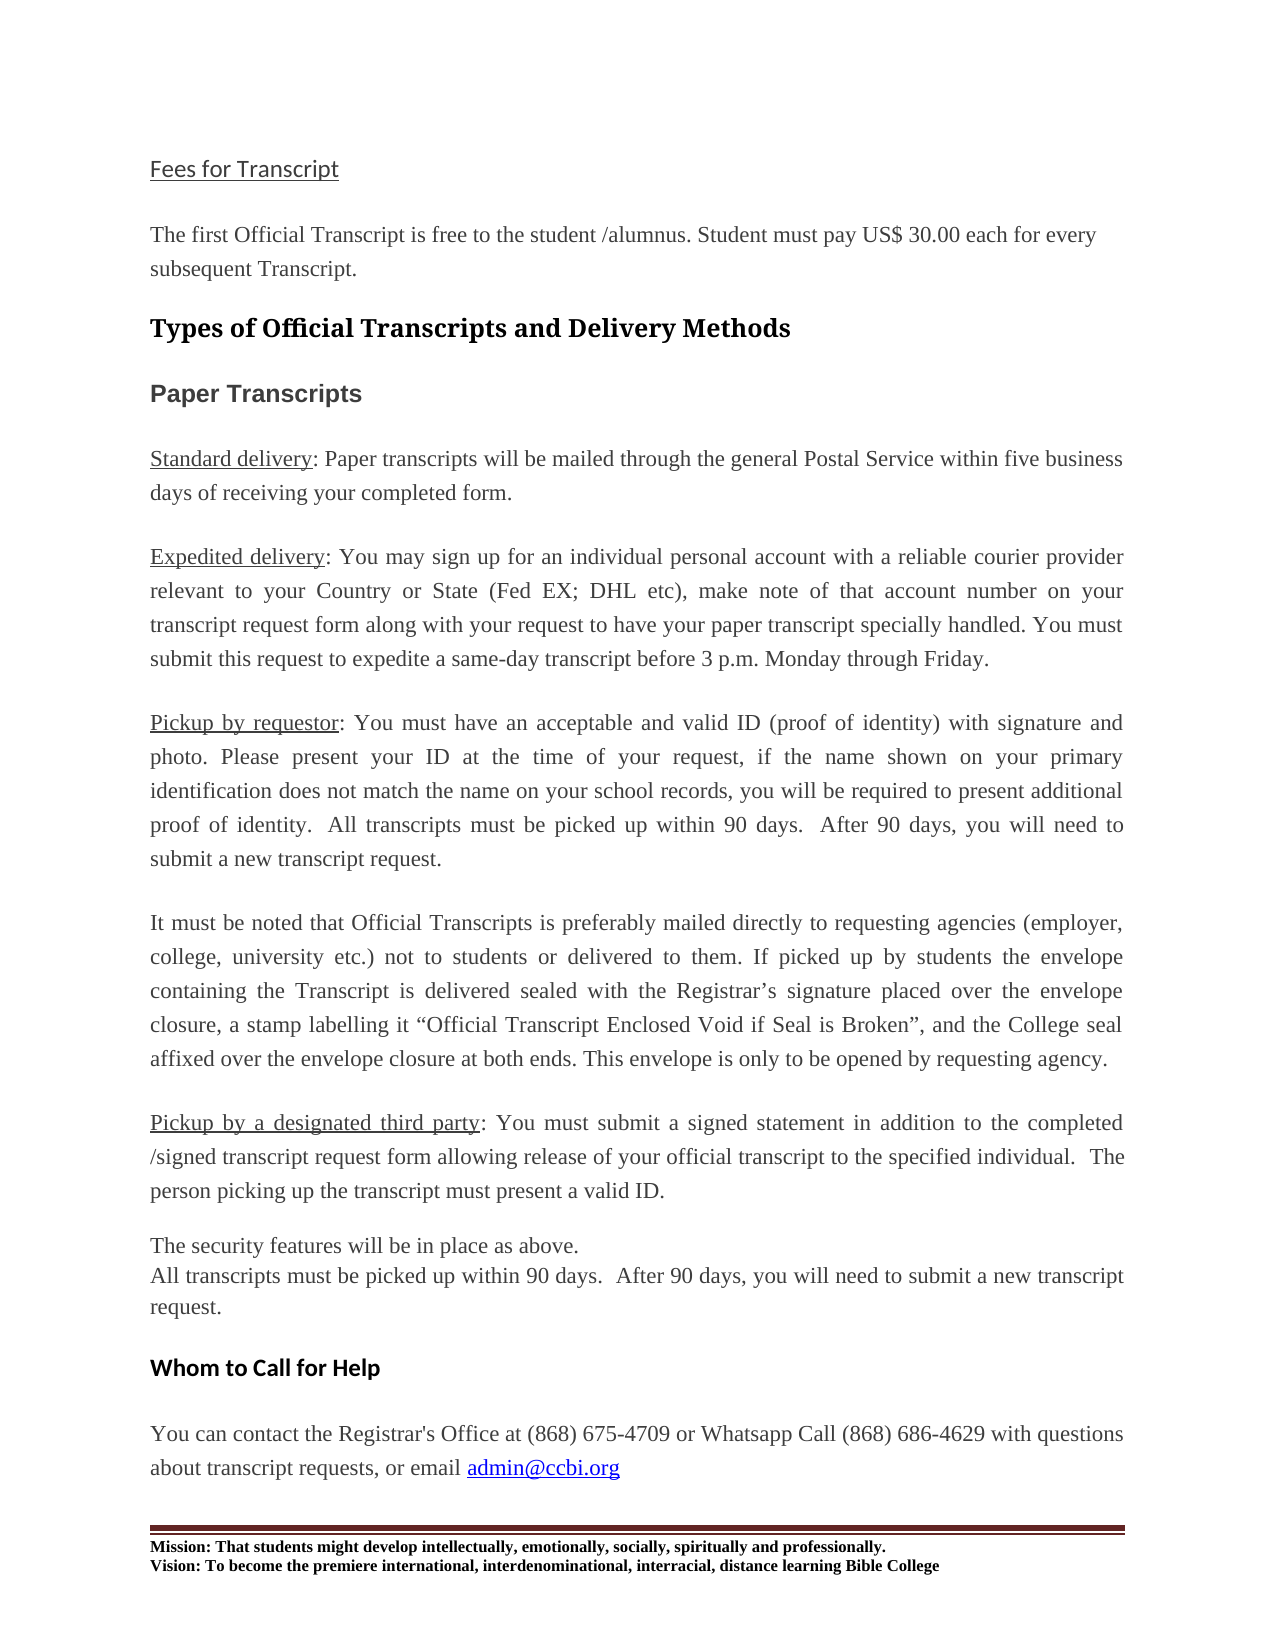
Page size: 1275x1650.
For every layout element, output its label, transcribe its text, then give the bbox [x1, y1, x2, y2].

text Pickup by requestor: You must have an acceptable and valid ID (proof of identity) with signature and photo. Please present your ID at the time of your request, if the name shown on your primary identification does not match the name on your school records, you will be required to present additional proof of identity. All transcripts must be picked up within 90 days. After 90 days, you will need to submit a new transcript request. [150, 701, 1125, 872]
text Whom to Call for Help [150, 1352, 1125, 1383]
text The first Official Transcript is free to the student /alumnus. Student must pay US$ 30.00 each for every subsequent Transcript. [150, 213, 1125, 282]
text All transcripts must be picked up within 90 days. After 90 days, you will need to submit a new transcript request. [150, 1263, 1125, 1319]
text Fees for Transcript [150, 150, 1125, 184]
text Paper Transcripts [150, 374, 1125, 408]
text Types of Official Transcripts and Delivery Methods [150, 311, 1125, 345]
text The security features will be in place as above. [150, 1232, 1125, 1259]
text Standard delivery: Paper transcripts will be mailed through the general Postal Service within five business days of receiving your completed form. [150, 437, 1125, 506]
text Expedited delivery: You may sign up for an individual personal account with a reliable courier provider relevant to your Country or State (Fed EX; DHL etc), make note of that account number on your transcript request form along with your request to have your paper transcript specially handled. You must submit this request to expedite a same-day transcript before 3 p.m. Monday through Friday. [150, 535, 1125, 672]
text It must be noted that Official Transcripts is preferably mailed directly to requesting agencies (employer, college, university etc.) not to students or delivered to them. If picked up by students the envelope containing the Transcript is delivered sealed with the Registrar’s signature placed over the envelope closure, a stamp labelling it “Official Transcript Enclosed Void if Seal is Broken”, and the College seal affixed over the envelope closure at both ends. This envelope is only to be opened by requesting agency. [150, 901, 1125, 1072]
text You can contact the Registrar's Office at (868) 675-4709 or Whatsapp Call (868) 686-4629 with questions about transcript requests, or email admin@ccbi.org [150, 1412, 1125, 1480]
text Pickup by a designated third party: You must submit a signed statement in addition to the completed /signed transcript request form allowing release of your official transcript to the specified individual. The person picking up the transcript must present a valid ID. [150, 1101, 1125, 1203]
